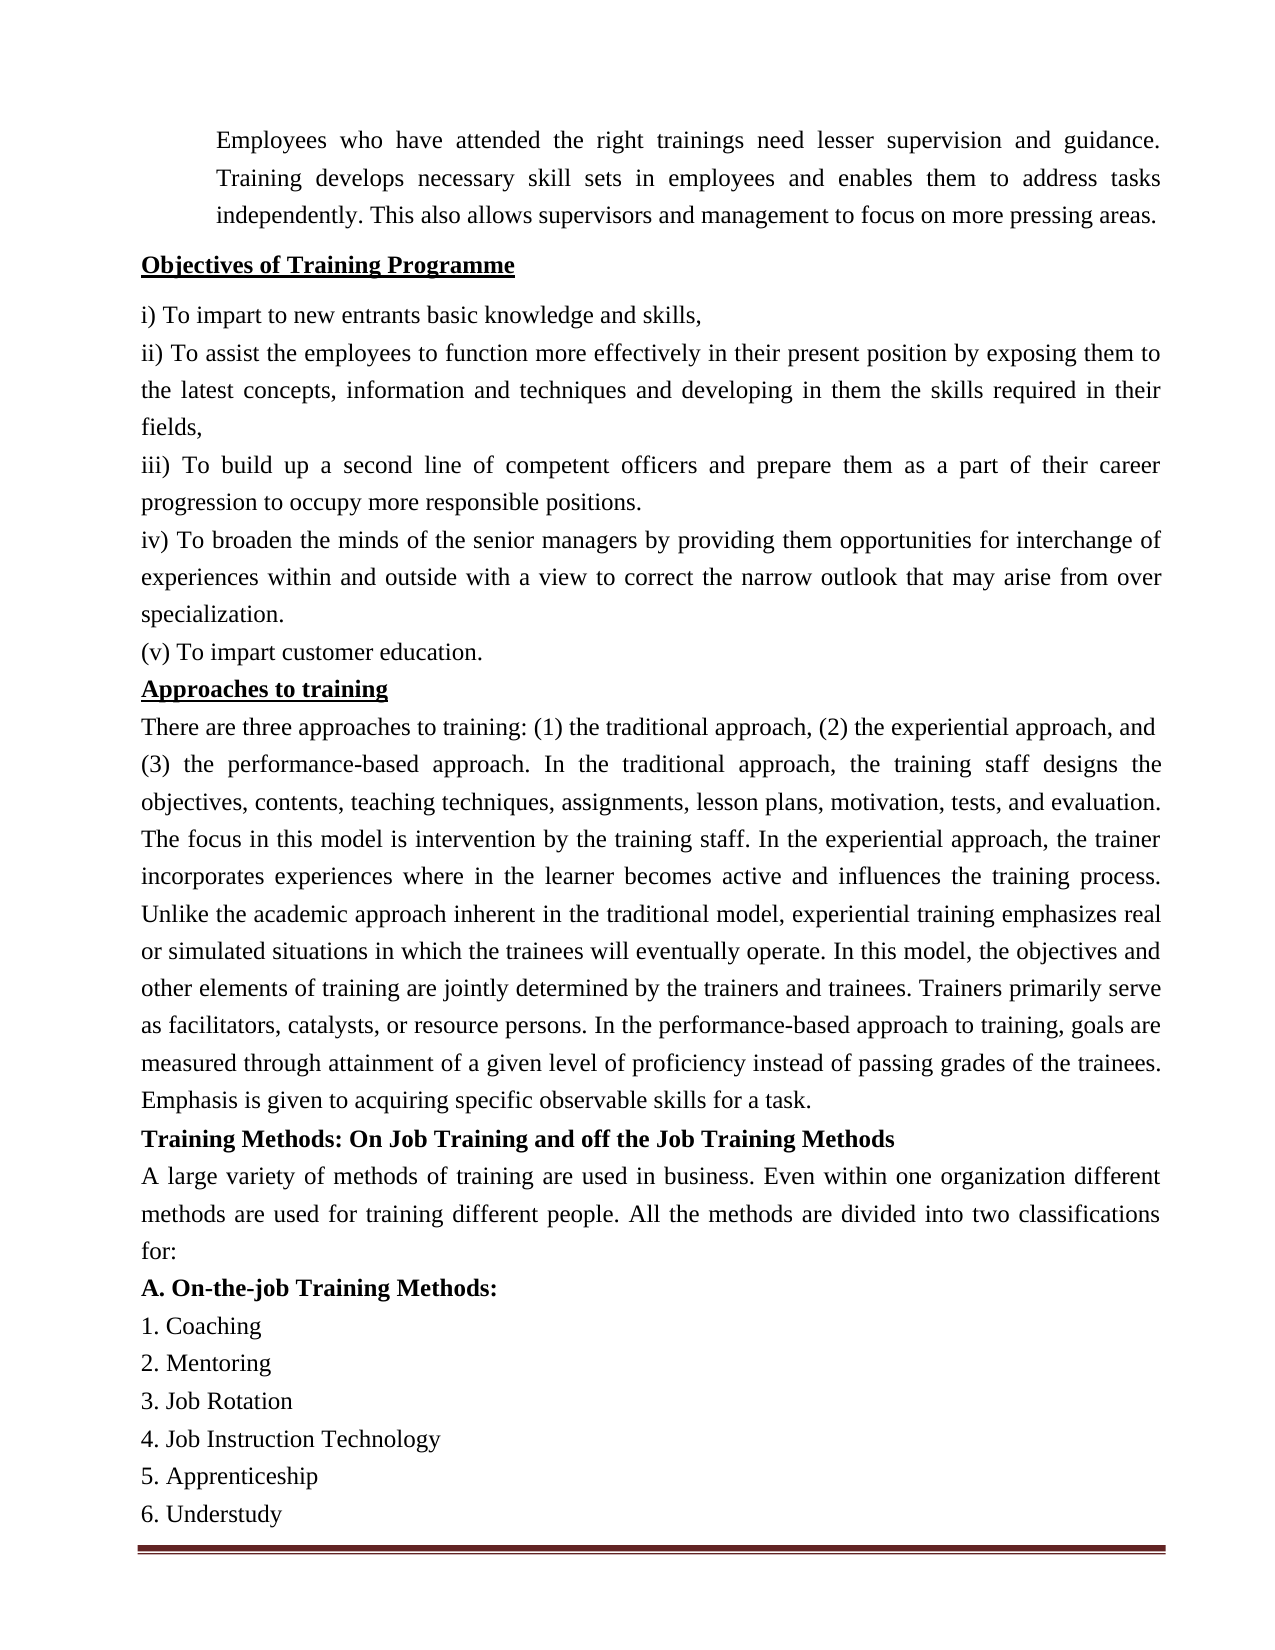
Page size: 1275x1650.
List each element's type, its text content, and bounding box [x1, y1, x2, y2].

list Understudy [141, 1499, 1177, 1527]
list To broaden the minds of the senior managers by providing them opportunities for interchange of experiences within and outside with a view to correct the narrow outlook that may arise from over specialization. [141, 525, 1162, 628]
list Job Instruction Technology [141, 1424, 1177, 1452]
text A large variety of methods of training are used in business. Even within one organization different methods are used for training different people. All the methods are divided into two classifications for: [141, 1161, 1162, 1265]
list To assist the employees to function more effectively in their present position by exposing them to the latest concepts, information and techniques and developing in them the skills required in their fields, [141, 338, 1162, 441]
list Coaching [141, 1311, 1177, 1340]
subtitle Training Methods: On Job Training and off the Job Training Methods [141, 1124, 1177, 1153]
subtitle Objectives of Training Programme [141, 250, 1177, 279]
list Mentoring [141, 1348, 1177, 1377]
text There are three approaches to training: (1) the traditional approach, (2) the experiential approach, and [141, 712, 1177, 741]
subtitle Approaches to training [141, 674, 1177, 703]
subtitle On-the-job Training Methods: [141, 1273, 1177, 1302]
list To impart to new entrants basic knowledge and skills, [141, 300, 1177, 329]
list Job Rotation [141, 1386, 1177, 1415]
text (3) the performance-based approach. In the traditional approach, the training staff designs the objectives, contents, teaching techniques, assignments, lesson plans, motivation, tests, and evaluation. The focus in this model is intervention by the training staff. In the experiential approach, the trainer incorporates experiences where in the learner becomes active and influences the training process. Unlike the academic approach inherent in the traditional model, experiential training emphasizes real or simulated situations in which the trainees will eventually operate. In this model, the objectives and other elements of training are jointly determined by the trainers and trainees. Trainers primarily serve as facilitators, catalysts, or resource persons. In the performance-based approach to training, goals are measured through attainment of a given level of proficiency instead of passing grades of the trainees. Emphasis is given to acquiring specific observable skills for a task. [141, 749, 1163, 1114]
list Apprenticeship [141, 1461, 1177, 1490]
text Employees who have attended the right trainings need lesser supervision and guidance. Training develops necessary skill sets in employees and enables them to address tasks independently. This also allows supervisors and management to focus on more pressing areas. [216, 126, 1162, 229]
text (v) To impart customer education. [141, 637, 1177, 666]
list To build up a second line of competent officers and prepare them as a part of their career progression to occupy more responsible positions. [141, 450, 1163, 516]
